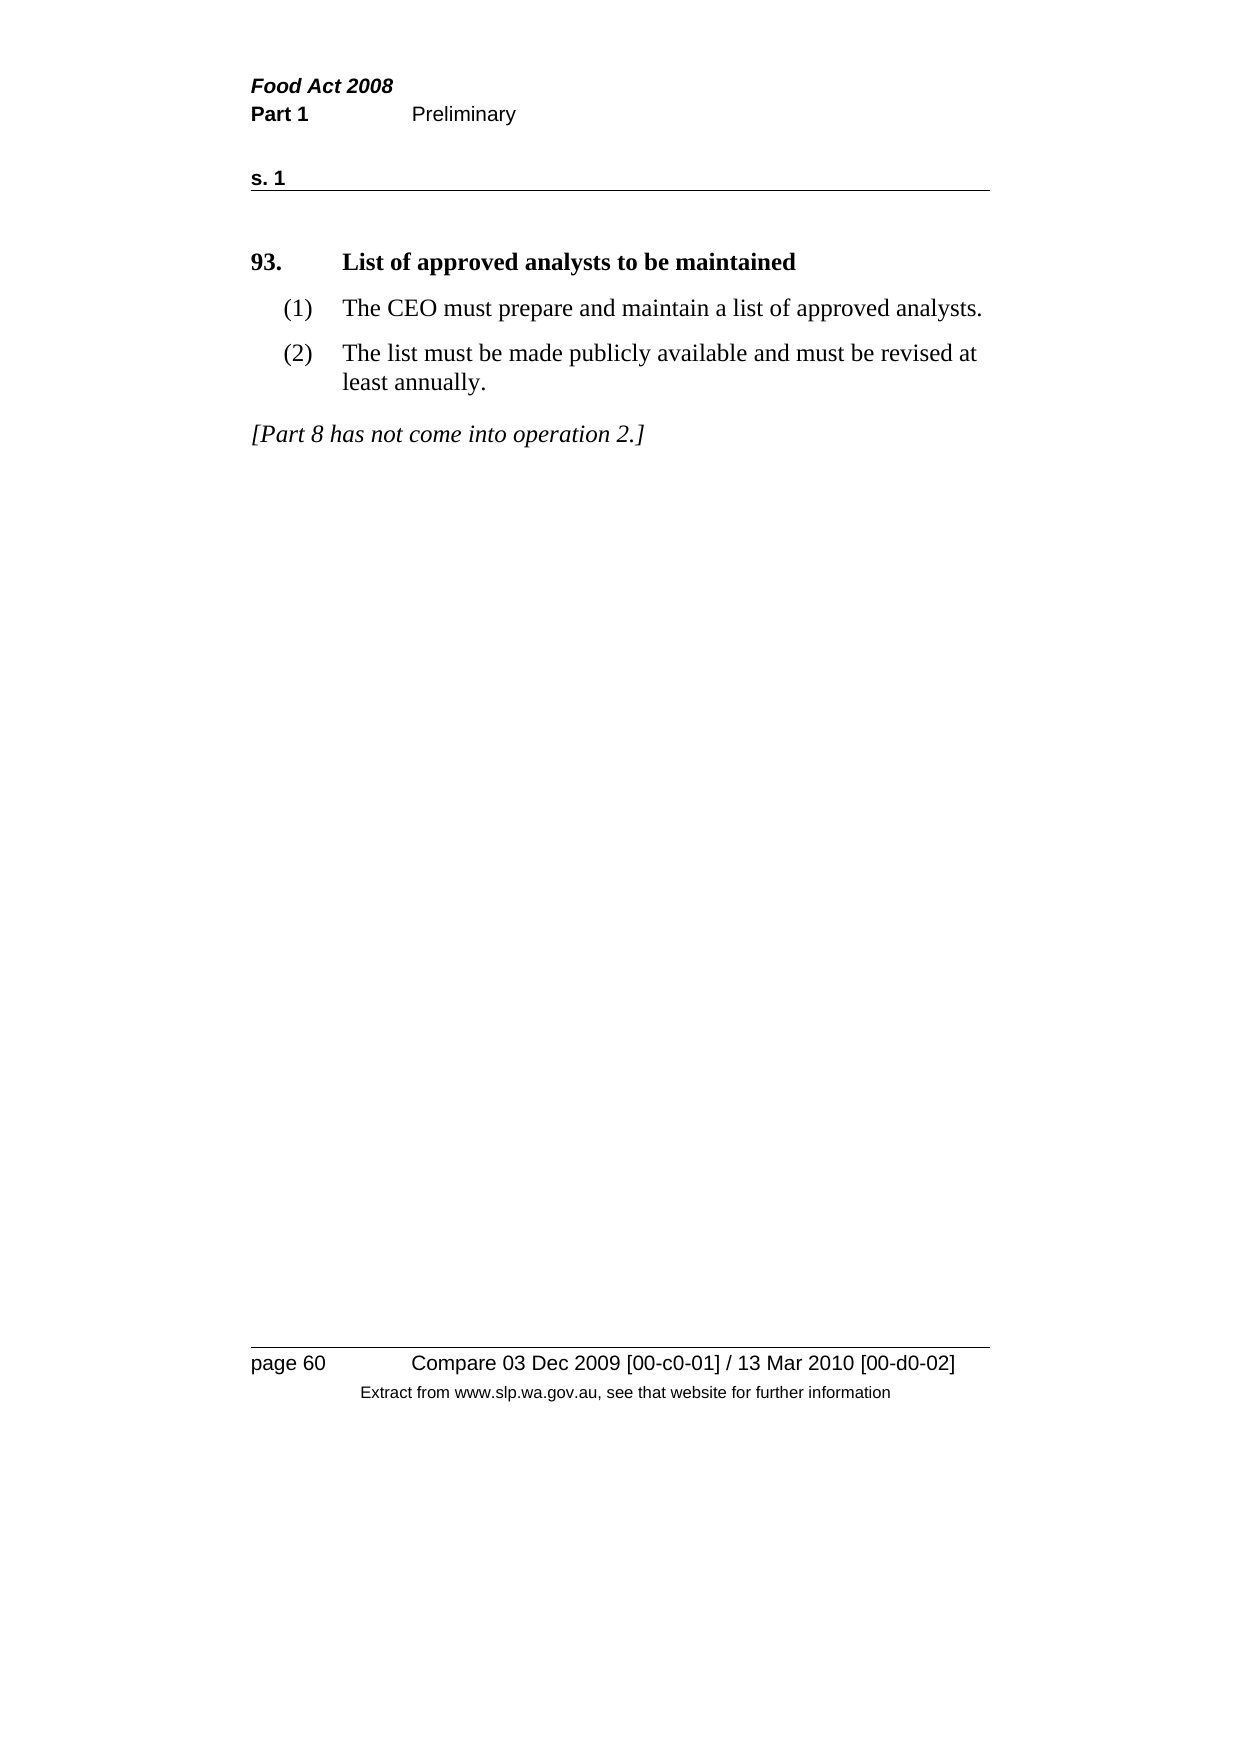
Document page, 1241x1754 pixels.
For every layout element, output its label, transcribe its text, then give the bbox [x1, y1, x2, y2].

text (2) The list must be made publicly available and must be revised at least annually. [251, 338, 990, 396]
text [Part 8 has not come into operation 2.] [251, 419, 990, 447]
text (1) The CEO must prepare and maintain a list of approved analysts. [251, 293, 990, 322]
subtitle 93. List of approved analysts to be maintained [251, 247, 990, 276]
